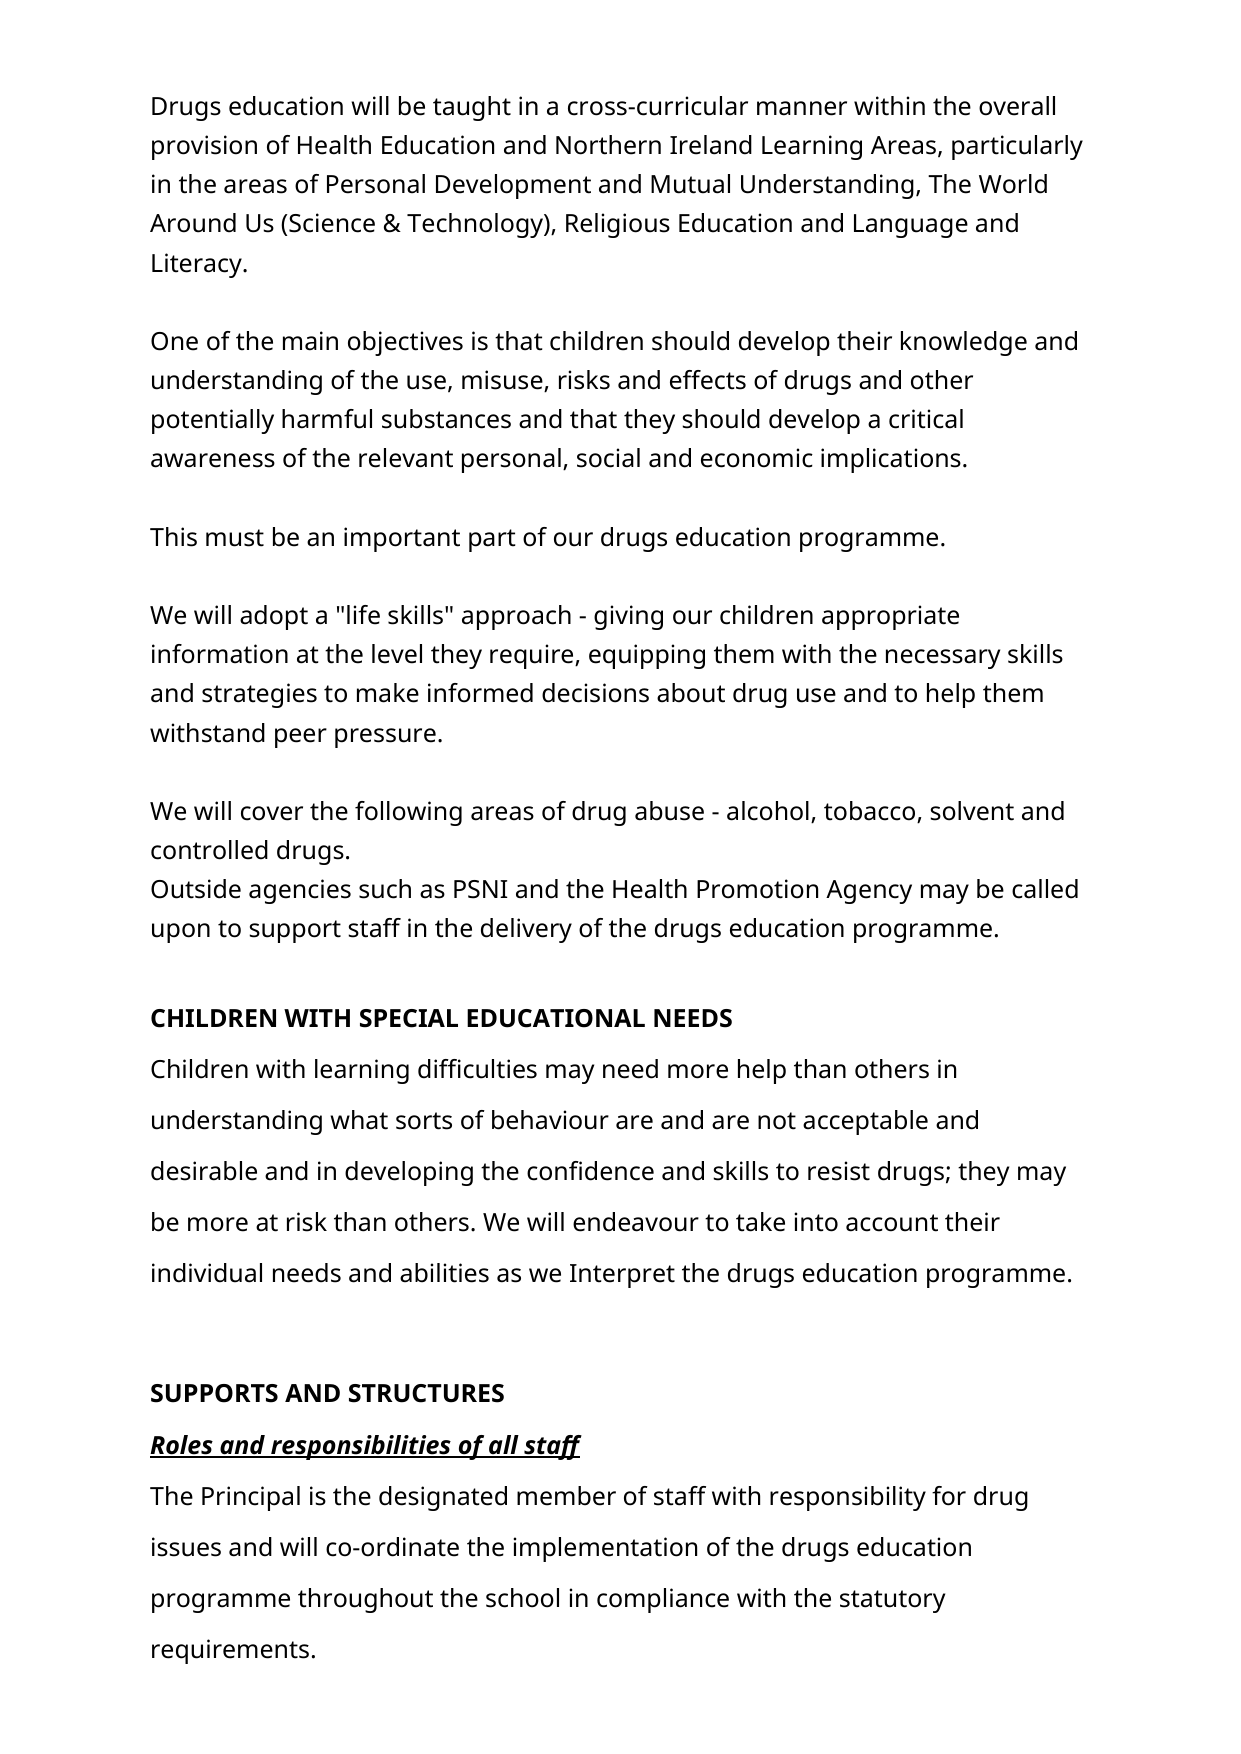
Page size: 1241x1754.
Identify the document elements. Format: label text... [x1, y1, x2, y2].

text We will cover the following areas of drug abuse - alcohol, tobacco, solvent and controlled drugs. [150, 794, 1090, 867]
text We will adopt a "life skills" approach - giving our children appropriate information at the level they require, equipping them with the necessary skills and strategies to make informed decisions about drug use and to help them withstand peer pressure. [150, 598, 1090, 749]
text Children with learning difficulties may need more help than others in understanding what sorts of behaviour are and are not acceptable and desirable and in developing the confidence and skills to resist drugs; they may be more at risk than others. We will endeavour to take into account their individual needs and abilities as we Interpret the drugs education programme. [150, 1052, 1090, 1290]
text Roles and responsibilities of all staff [150, 1426, 1090, 1461]
text SUPPORTS AND STRUCTURES [150, 1376, 1090, 1410]
text This must be an important part of our drugs education programme. [150, 519, 1090, 553]
text Outside agencies such as PSNI and the Health Promotion Agency may be called upon to support staff in the delivery of the drugs education programme. [150, 872, 1090, 945]
text CHILDREN WITH SPECIAL EDUCATIONAL NEEDS [150, 1001, 1090, 1035]
text Drugs education will be taught in a cross-curricular manner within the overall provision of Health Education and Northern Ireland Learning Areas, particularly in the areas of Personal Development and Mutual Understanding, The World Around Us (Science & Technology), Religious Education and Language and Literacy. [150, 89, 1090, 279]
text The Principal is the designated member of staff with responsibility for drug issues and will co-ordinate the implementation of the drugs education programme throughout the school in compliance with the statutory requirements. [150, 1478, 1090, 1665]
text One of the main objectives is that children should develop their knowledge and understanding of the use, misuse, risks and effects of drugs and other potentially harmful substances and that they should develop a critical awareness of the relevant personal, social and economic implications. [150, 324, 1090, 475]
